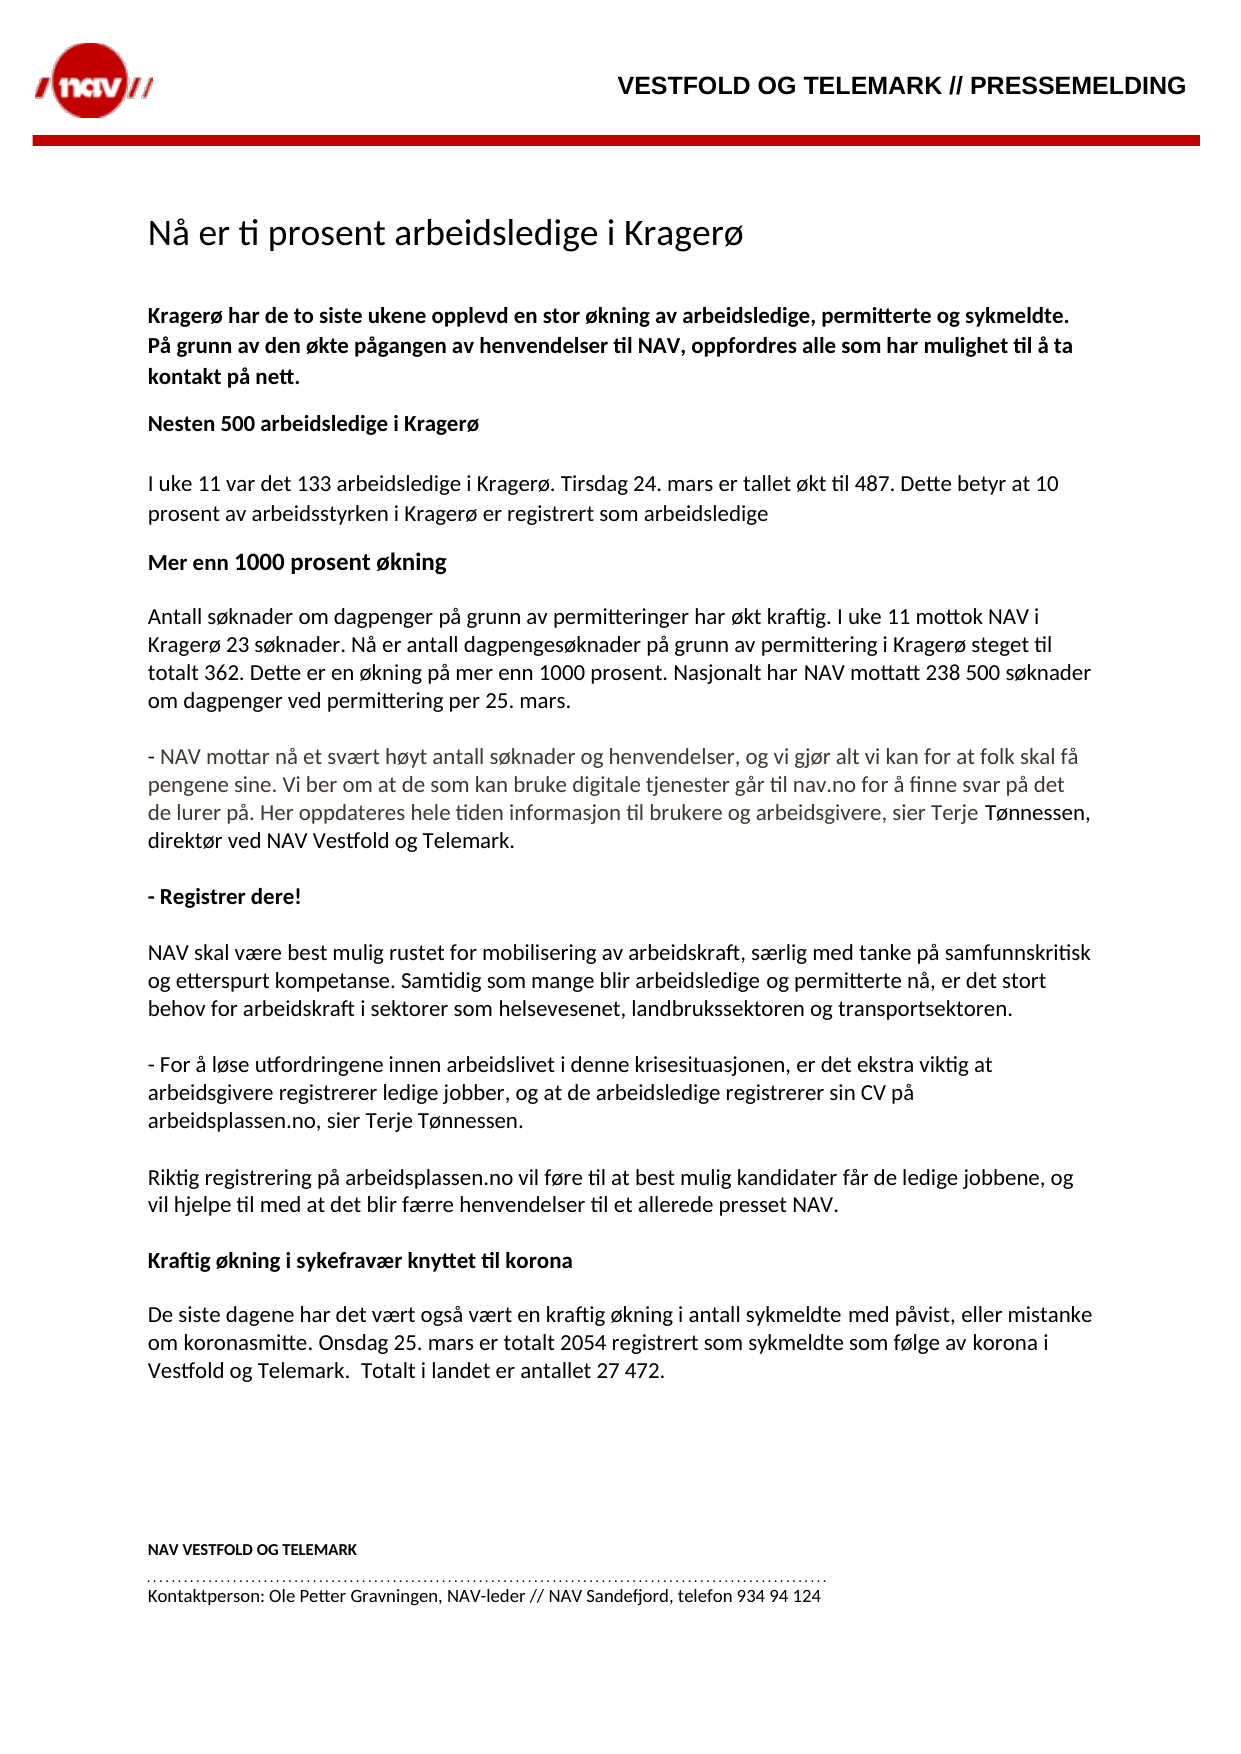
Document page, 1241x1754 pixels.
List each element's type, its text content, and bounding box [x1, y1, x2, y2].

text Kragerø har de to siste ukene opplevd en stor økning av arbeidsledige, permitterte og sykmeldte. På grunn av den økte pågangen av henvendelser til NAV, oppfordres alle som har mulighet til å ta kontakt på nett. [148, 301, 1093, 390]
text Kraftig økning i sykefravær knyttet til korona [148, 1247, 1093, 1275]
text Nå er ti prosent arbeidsledige i Kragerø [148, 176, 1093, 254]
text De siste dagene har det vært også vært en kraftig økning i antall sykmeldte med påvist, eller mistanke om koronasmitte. Onsdag 25. mars er totalt 2054 registrert som sykmeldte som følge av korona i Vestfold og Telemark. Totalt i landet er antallet 27 472. [148, 1300, 1093, 1384]
text - Registrer dere! [148, 854, 1093, 910]
text NAV skal være best mulig rustet for mobilisering av arbeidskraft, særlig med tanke på samfunnskritisk og etterspurt kompetanse. Samtidig som mange blir arbeidsledige og permitterte nå, er det stort behov for arbeidskraft i sektorer som helsevesenet, landbrukssektoren og transportsektoren. [148, 910, 1093, 1022]
text Mer enn 1000 prosent økning [148, 546, 1093, 577]
text - NAV mottar nå et svært høyt antall søknader og henvendelser, og vi gjør alt vi kan for at folk skal få pengene sine. Vi ber om at de som kan bruke digitale tjenester går til nav.no for å finne svar på det de lurer på. Her oppdateres hele tiden informasjon til brukere og arbeidsgivere, sier Terje Tønnessen, direktør ved NAV Vestfold og Telemark. [148, 742, 1093, 854]
picture [35, 43, 153, 118]
text Nesten 500 arbeidsledige i Kragerø I uke 11 var det 133 arbeidsledige i Kragerø. Tirsdag 24. mars er tallet økt til 487. Dette betyr at 10 prosent av arbeidsstyrken i Kragerø er registrert som arbeidsledige [148, 409, 1093, 527]
text Antall søknader om dagpenger på grunn av permitteringer har økt kraftig. I uke 11 mottok NAV i Kragerø 23 søknader. Nå er antall dagpengesøknader på grunn av permittering i Kragerø steget til totalt 362. Dette er en økning på mer enn 1000 prosent. Nasjonalt har NAV mottatt 238 500 søknader om dagpenger ved permittering per 25. mars. [148, 602, 1093, 714]
text Riktig registrering på arbeidsplassen.no vil føre til at best mulig kandidater får de ledige jobbene, og vil hjelpe til med at det blir færre henvendelser til et allerede presset NAV. [148, 1163, 1093, 1219]
text - For å løse utfordringene innen arbeidslivet i denne krisesituasjonen, er det ekstra viktig at arbeidsgivere registrerer ledige jobber, og at de arbeidsledige registrerer sin CV på arbeidsplassen.no, sier Terje Tønnessen. [148, 1051, 1093, 1134]
picture [32, 135, 1200, 146]
